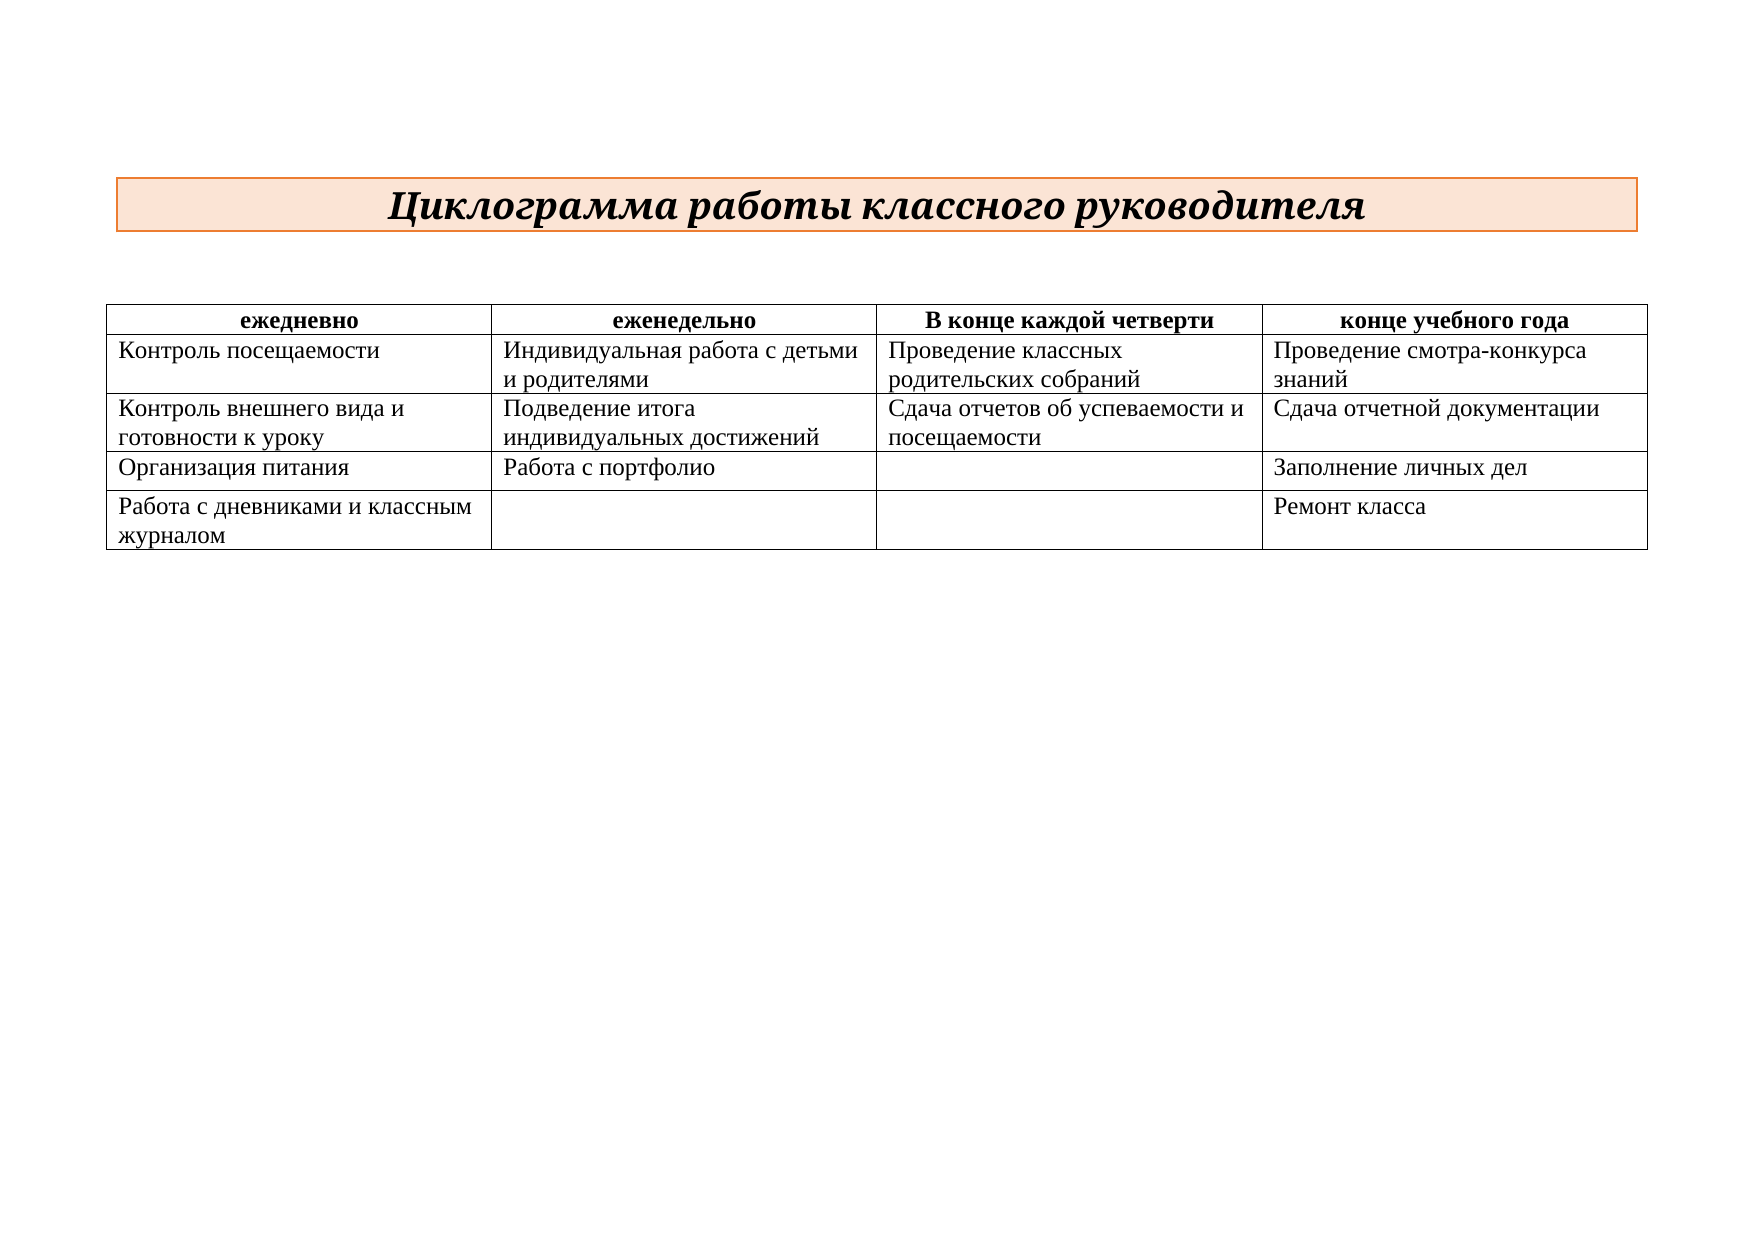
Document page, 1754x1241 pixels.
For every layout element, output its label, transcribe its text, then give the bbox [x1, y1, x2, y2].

table_cell Ремонт класса [1263, 491, 1647, 549]
table_header ежедневно [107, 305, 491, 334]
table_cell Сдача отчетной документации [1263, 394, 1647, 451]
table_cell Контроль посещаемости [107, 335, 491, 392]
table_header конце учебного года [1263, 305, 1647, 334]
table_cell Проведение классных родительских собраний [877, 335, 1262, 392]
table_cell Организация питания [107, 452, 491, 490]
table_cell Подведение итога индивидуальных достижений [492, 394, 876, 451]
table_cell [877, 491, 1262, 549]
table_cell [492, 491, 876, 549]
table_cell Работа с портфолио [492, 452, 876, 490]
table_cell Сдача отчетов об успеваемости и посещаемости [877, 394, 1262, 451]
table_cell Заполнение личных дел [1263, 452, 1647, 490]
table_cell Проведение смотра-конкурса знаний [1263, 335, 1647, 392]
table_cell Индивидуальная работа с детьми и родителями [492, 335, 876, 392]
table_header В конце каждой четверти [877, 305, 1262, 334]
table_cell [877, 452, 1262, 490]
table_header еженедельно [492, 305, 876, 334]
table_cell Контроль внешнего вида и готовности к уроку [107, 394, 491, 451]
table_cell Работа с дневниками и классным журналом [107, 491, 491, 549]
subtitle Циклограмма работы классного руководителя [118, 179, 1636, 230]
